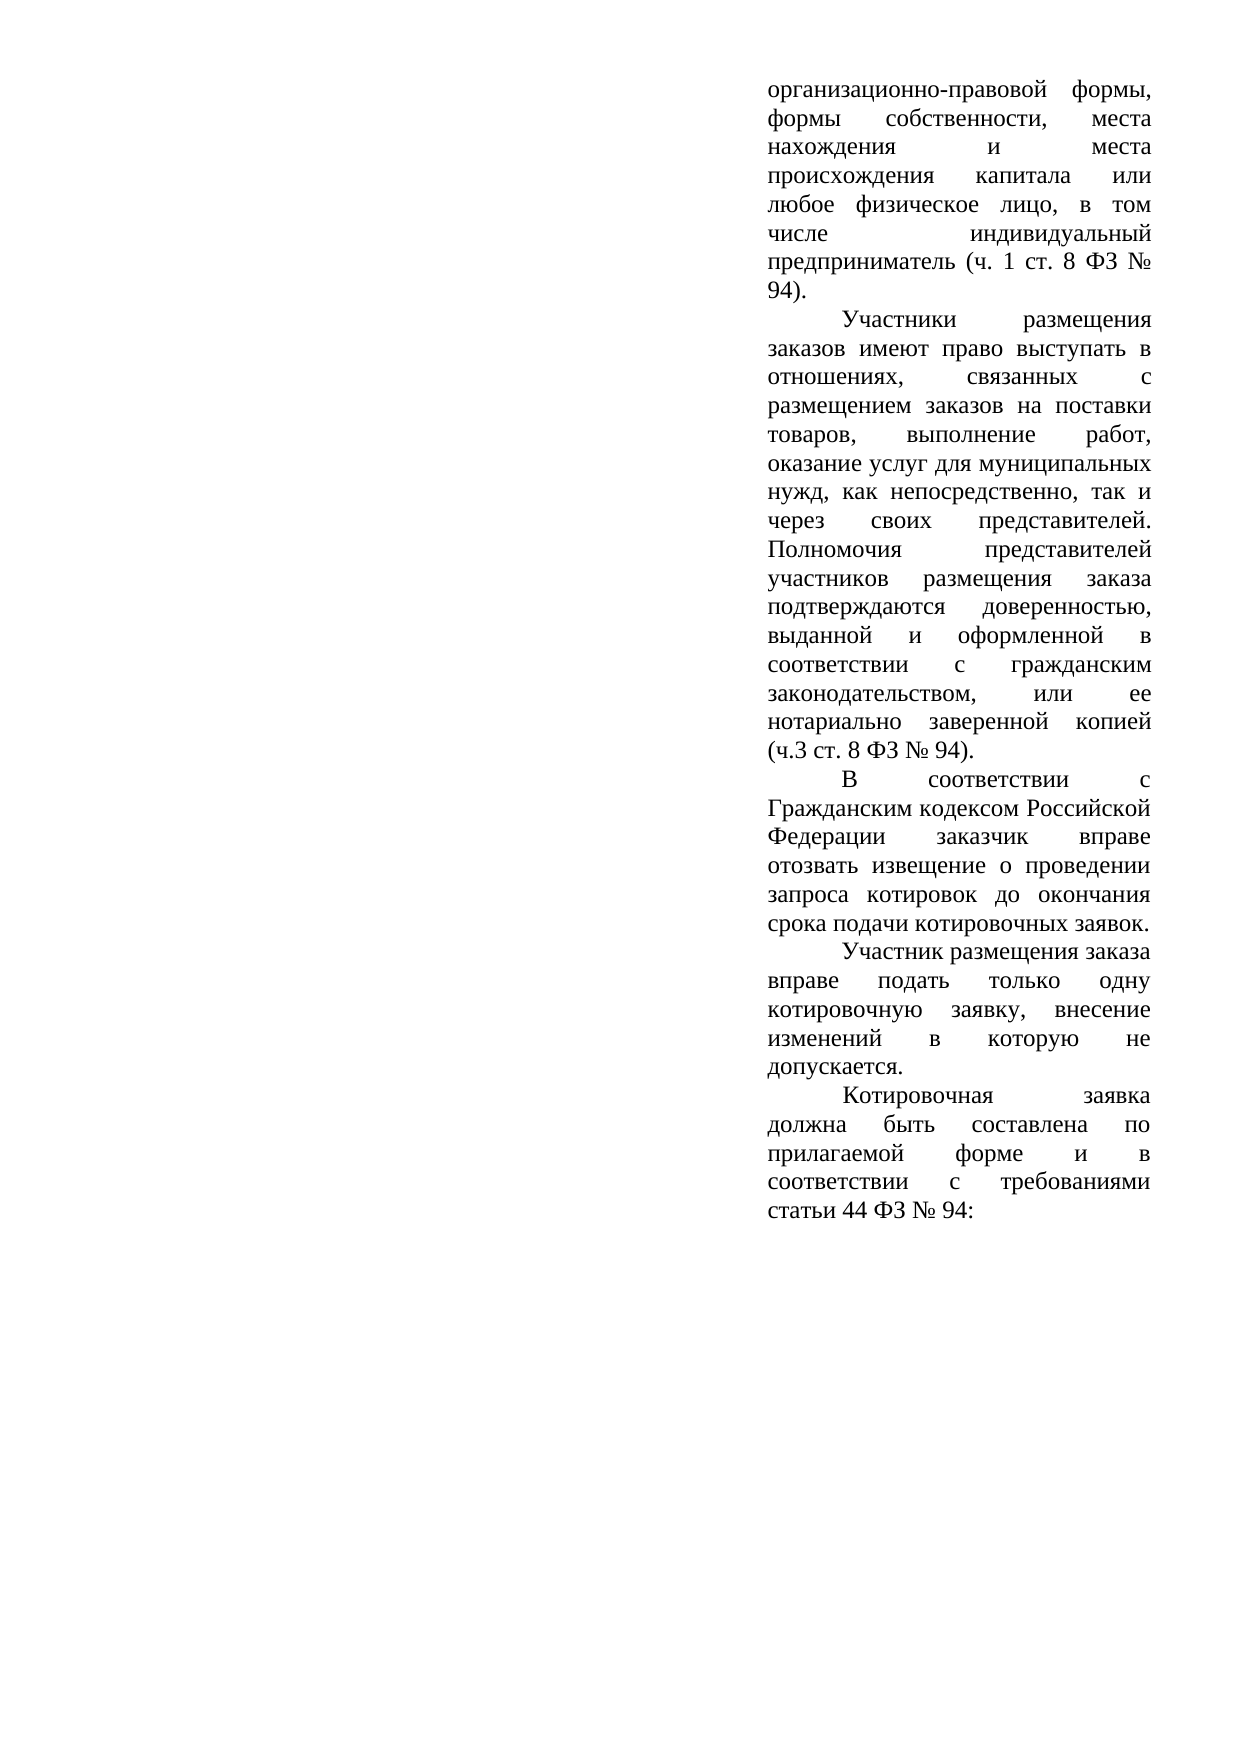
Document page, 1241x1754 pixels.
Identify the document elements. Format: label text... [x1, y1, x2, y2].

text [767, 74, 1152, 304]
title В соответствии с Гражданским кодексом Российской Федерации заказчик вправе отозвать извещение о проведении запроса котировок до окончания срока подачи котировочных заявок. [767, 764, 1151, 936]
title Участник размещения заказа вправе подать только одну котировочную заявку, внесение изменений в которую не допускается. [767, 936, 1151, 1080]
text Участники размещения заказов имеют право выступать в отношениях, связанных с размещением заказов на поставки товаров, выполнение работ, оказание услуг для муниципальных нужд, как непосредственно, так и через своих представителей. Полномочия представителей участников размещения заказа подтверждаются доверенностью, выданной и оформленной в соответствии с гражданским законодательством, или ее нотариально заверенной копией (ч.3 ст. 8 ФЗ № 94). [767, 304, 1152, 764]
title Котировочная заявка должна быть составлена по прилагаемой форме и в соответствии с требованиями статьи 44 ФЗ № 94: [767, 1080, 1151, 1224]
